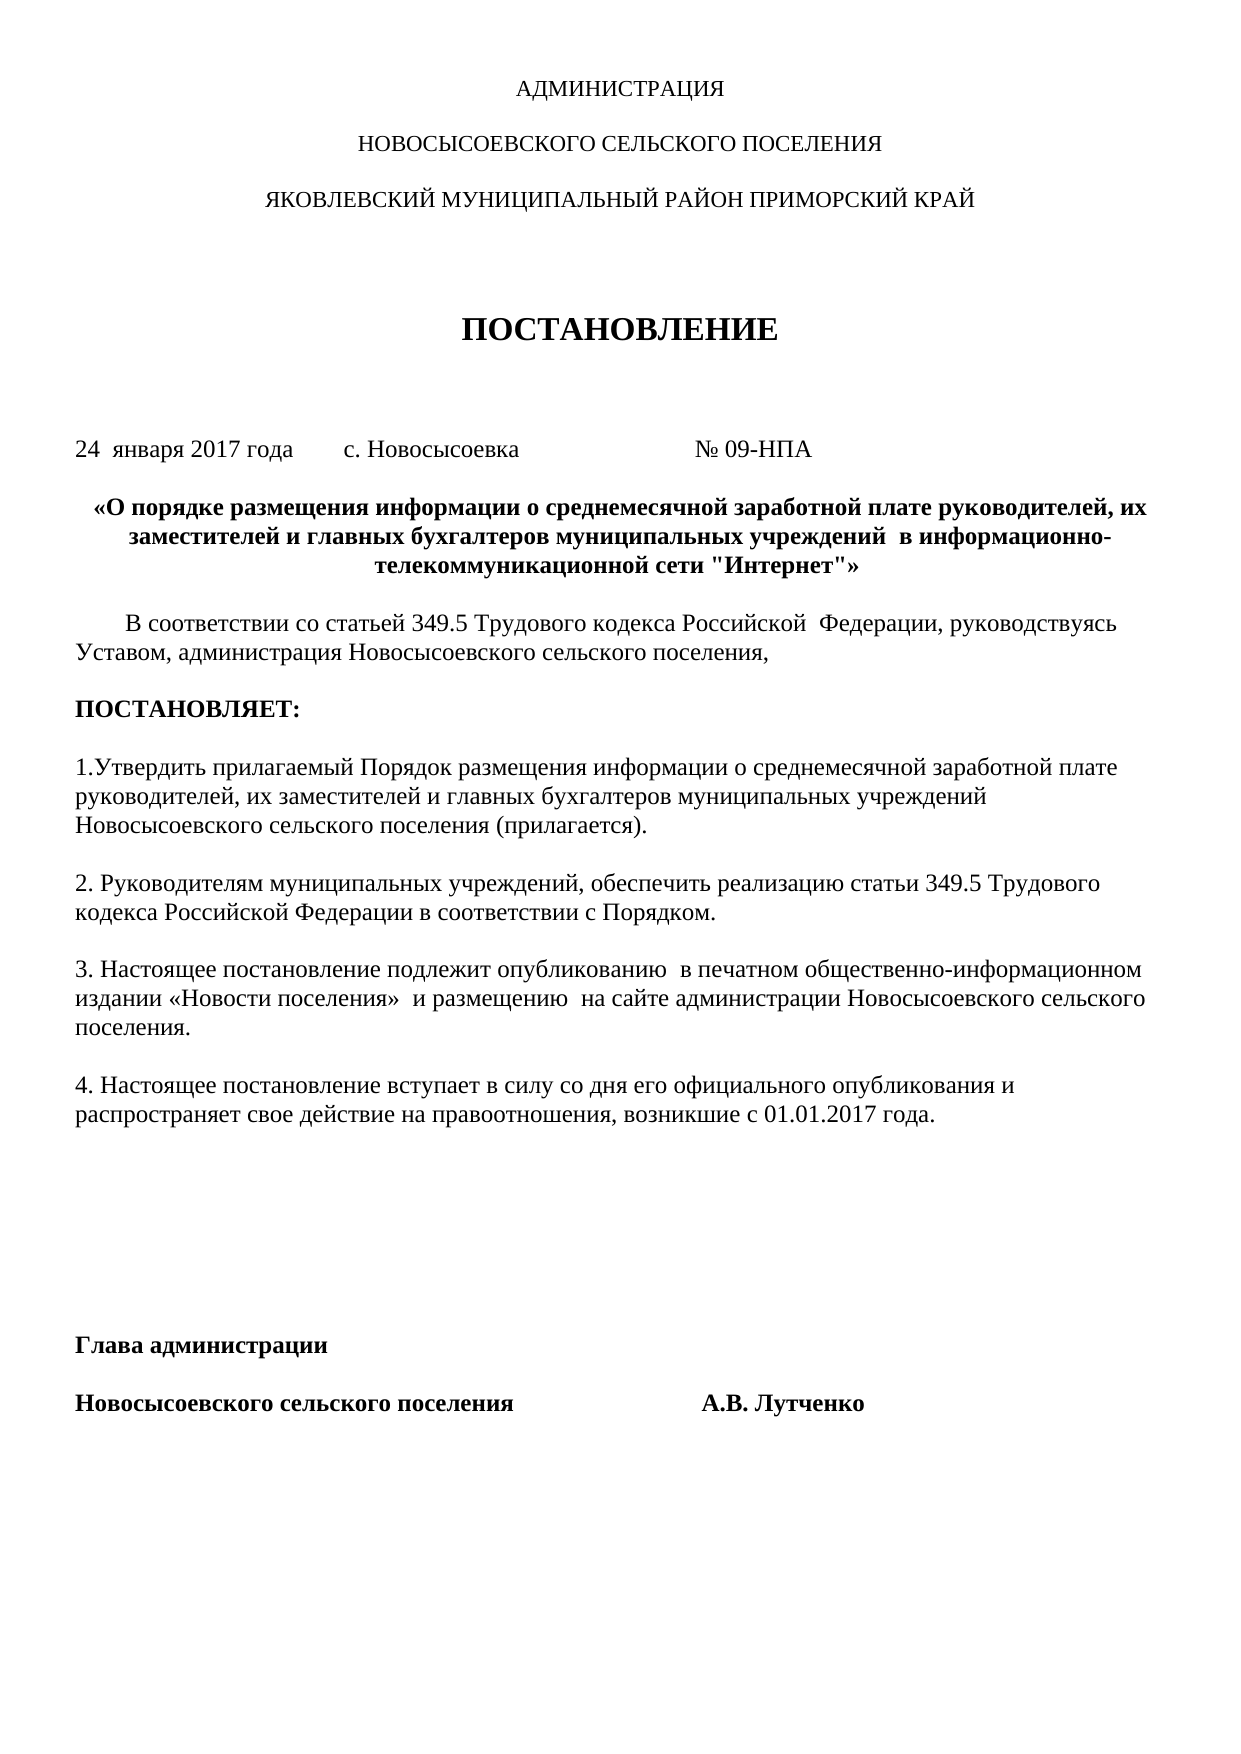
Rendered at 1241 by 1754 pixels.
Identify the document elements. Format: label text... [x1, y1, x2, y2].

text ПОСТАНОВЛЯЕТ: [75, 694, 1165, 723]
text АДМИНИСТРАЦИЯ [75, 75, 1165, 101]
text 1.Утвердить прилагаемый Порядок размещения информации о среднемесячной заработной плате руководителей, их заместителей и главных бухгалтеров муниципальных учреждений Новосысоевского сельского поселения (прилагается). [75, 752, 1165, 839]
text ЯКОВЛЕВСКИЙ МУНИЦИПАЛЬНЫЙ РАЙОН ПРИМОРСКИЙ КРАЙ [75, 186, 1165, 212]
text 3. Настоящее постановление подлежит опубликованию в печатном общественно-информационном издании «Новости поселения» и размещению на сайте администрации Новосысоевского сельского поселения. [75, 954, 1165, 1041]
text В соответствии со статьей 349.5 Трудового кодекса Российской Федерации, руководствуясь Уставом, администрация Новосысоевского сельского поселения, [75, 608, 1165, 665]
text «О порядке размещения информации о среднемесячной заработной плате руководителей, их заместителей и главных бухгалтеров муниципальных учреждений в информационно-телекоммуникационной сети "Интернет"» [75, 492, 1165, 579]
text Глава администрации [75, 1330, 1165, 1359]
text 24 января 2017 года с. Новосысоевка № 09-НПА [75, 434, 1165, 463]
text 4. Настоящее постановление вступает в силу со дня его официального опубликования и распространяет свое действие на правоотношения, возникшие с 01.01.2017 года. [75, 1070, 1165, 1127]
text Новосысоевского сельского поселения А.В. Лутченко [75, 1388, 1165, 1417]
text ПОСТАНОВЛЕНИЕ [75, 309, 1165, 347]
text 2. Руководителям муниципальных учреждений, обеспечить реализацию статьи 349.5 Трудового кодекса Российской Федерации в соответствии с Порядком. [75, 868, 1165, 925]
text НОВОСЫСОЕВСКОГО СЕЛЬСКОГО ПОСЕЛЕНИЯ [75, 131, 1165, 157]
